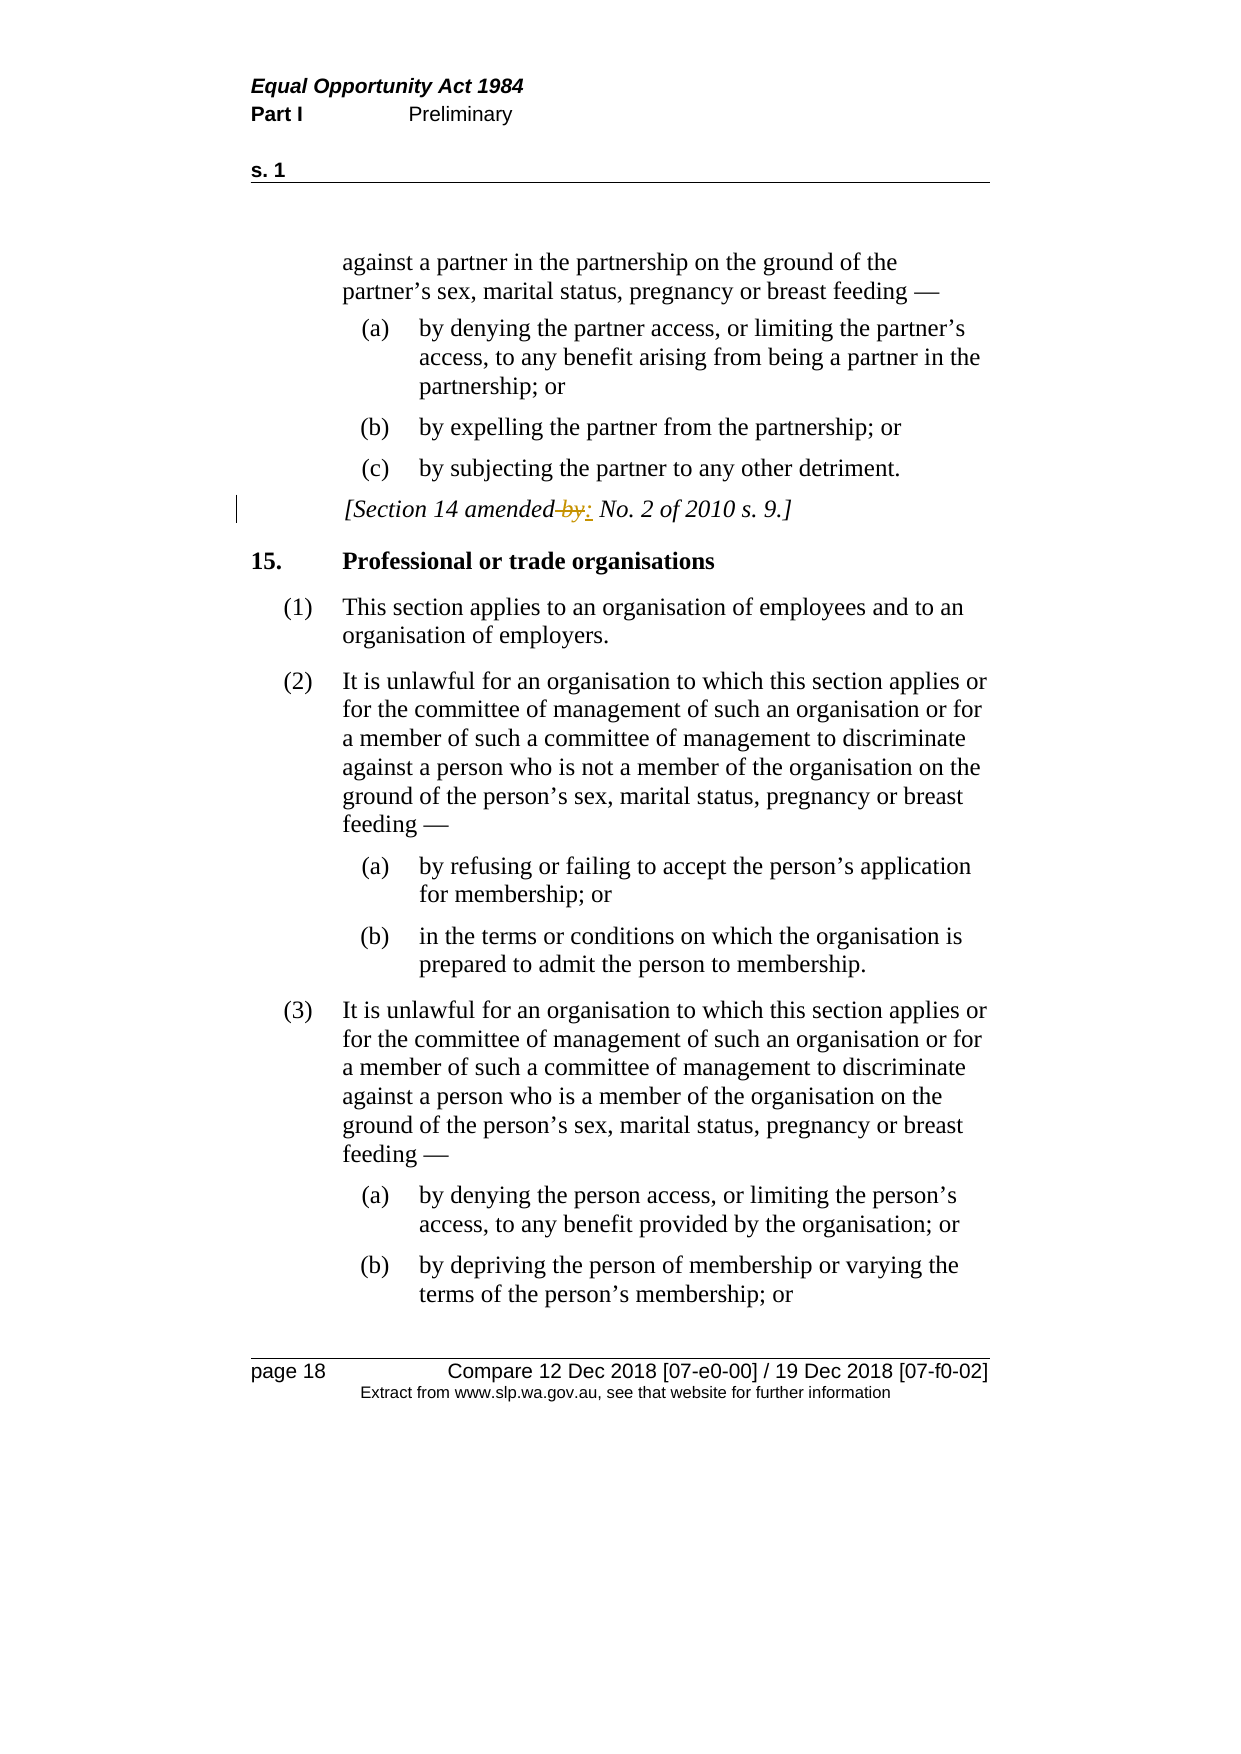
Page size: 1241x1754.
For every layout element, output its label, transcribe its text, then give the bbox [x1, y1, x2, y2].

text (b) by expelling the partner from the partnership; or [251, 412, 990, 441]
text (1) This section applies to an organisation of employees and to an organisation of employers. [251, 592, 990, 649]
subtitle 15. Professional or trade organisations [251, 546, 990, 575]
text (3) It is unlawful for an organisation to which this section applies or for the committee of management of such an organisation or for a member of such a committee of management to discriminate against a person who is a member of the organisation on the ground of the person’s sex, marital status, pregnancy or breast feeding — [251, 995, 990, 1167]
text (c) by subjecting the partner to any other detriment. [251, 453, 990, 482]
text (b) by depriving the person of membership or varying the terms of the person’s membership; or [251, 1250, 990, 1307]
text (2) It is unlawful for an organisation to which this section applies or for the committee of management of such an organisation or for a member of such a committee of management to discriminate against a person who is not a member of the organisation on the ground of the person’s sex, marital status, pregnancy or breast feeding — [251, 666, 990, 838]
text (a) by refusing or failing to accept the person’s application for membership; or [251, 851, 990, 908]
text [Section 14 amended No. 2 of 2010 s. 9.] [251, 494, 990, 523]
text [251, 247, 990, 305]
text (a) by denying the person access, or limiting the person’s access, to any benefit provided by the organisation; or [251, 1180, 990, 1237]
text (a) by denying the partner access, or limiting the partner’s access, to any benefit arising from being a partner in the partnership; or [251, 313, 990, 399]
text (b) in the terms or conditions on which the organisation is prepared to admit the person to membership. [251, 921, 990, 978]
